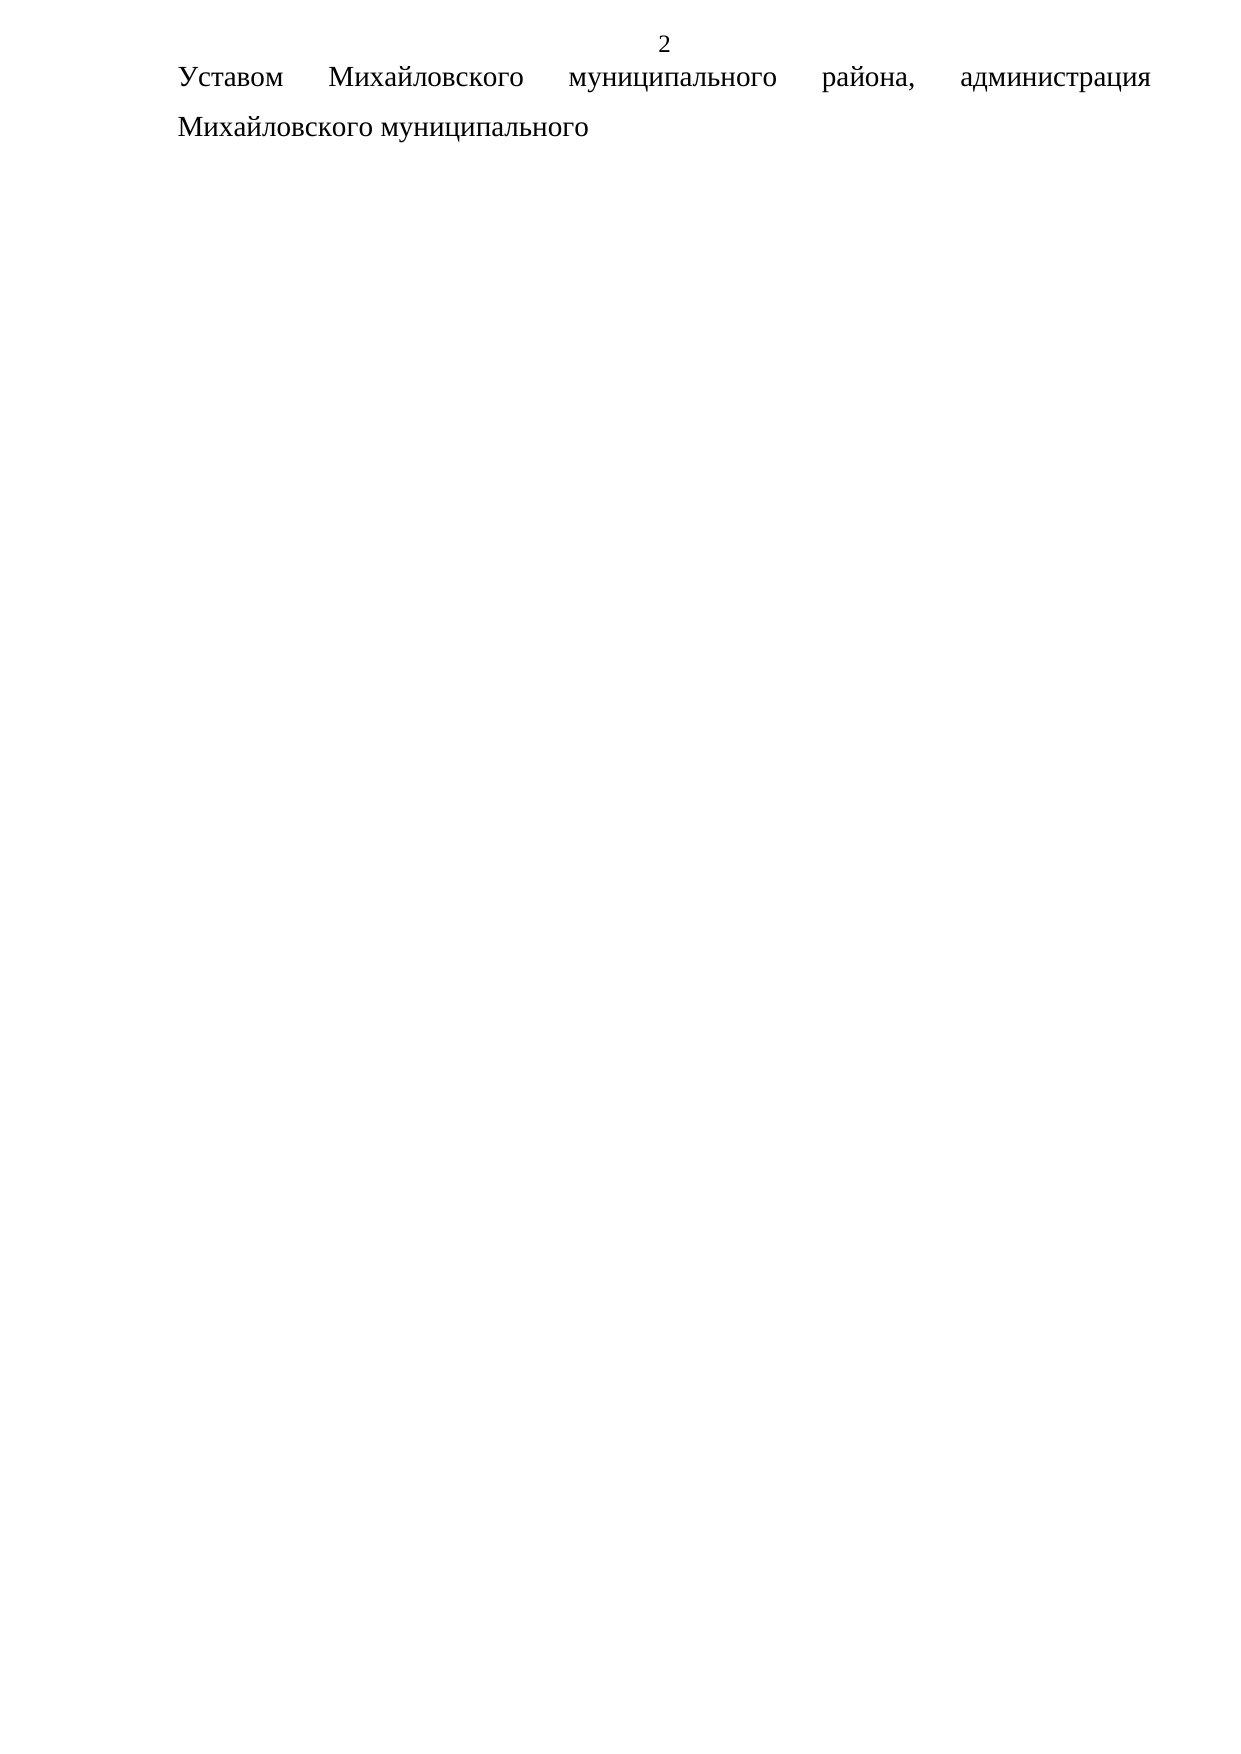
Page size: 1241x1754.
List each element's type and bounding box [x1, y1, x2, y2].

text [177, 59, 1152, 143]
